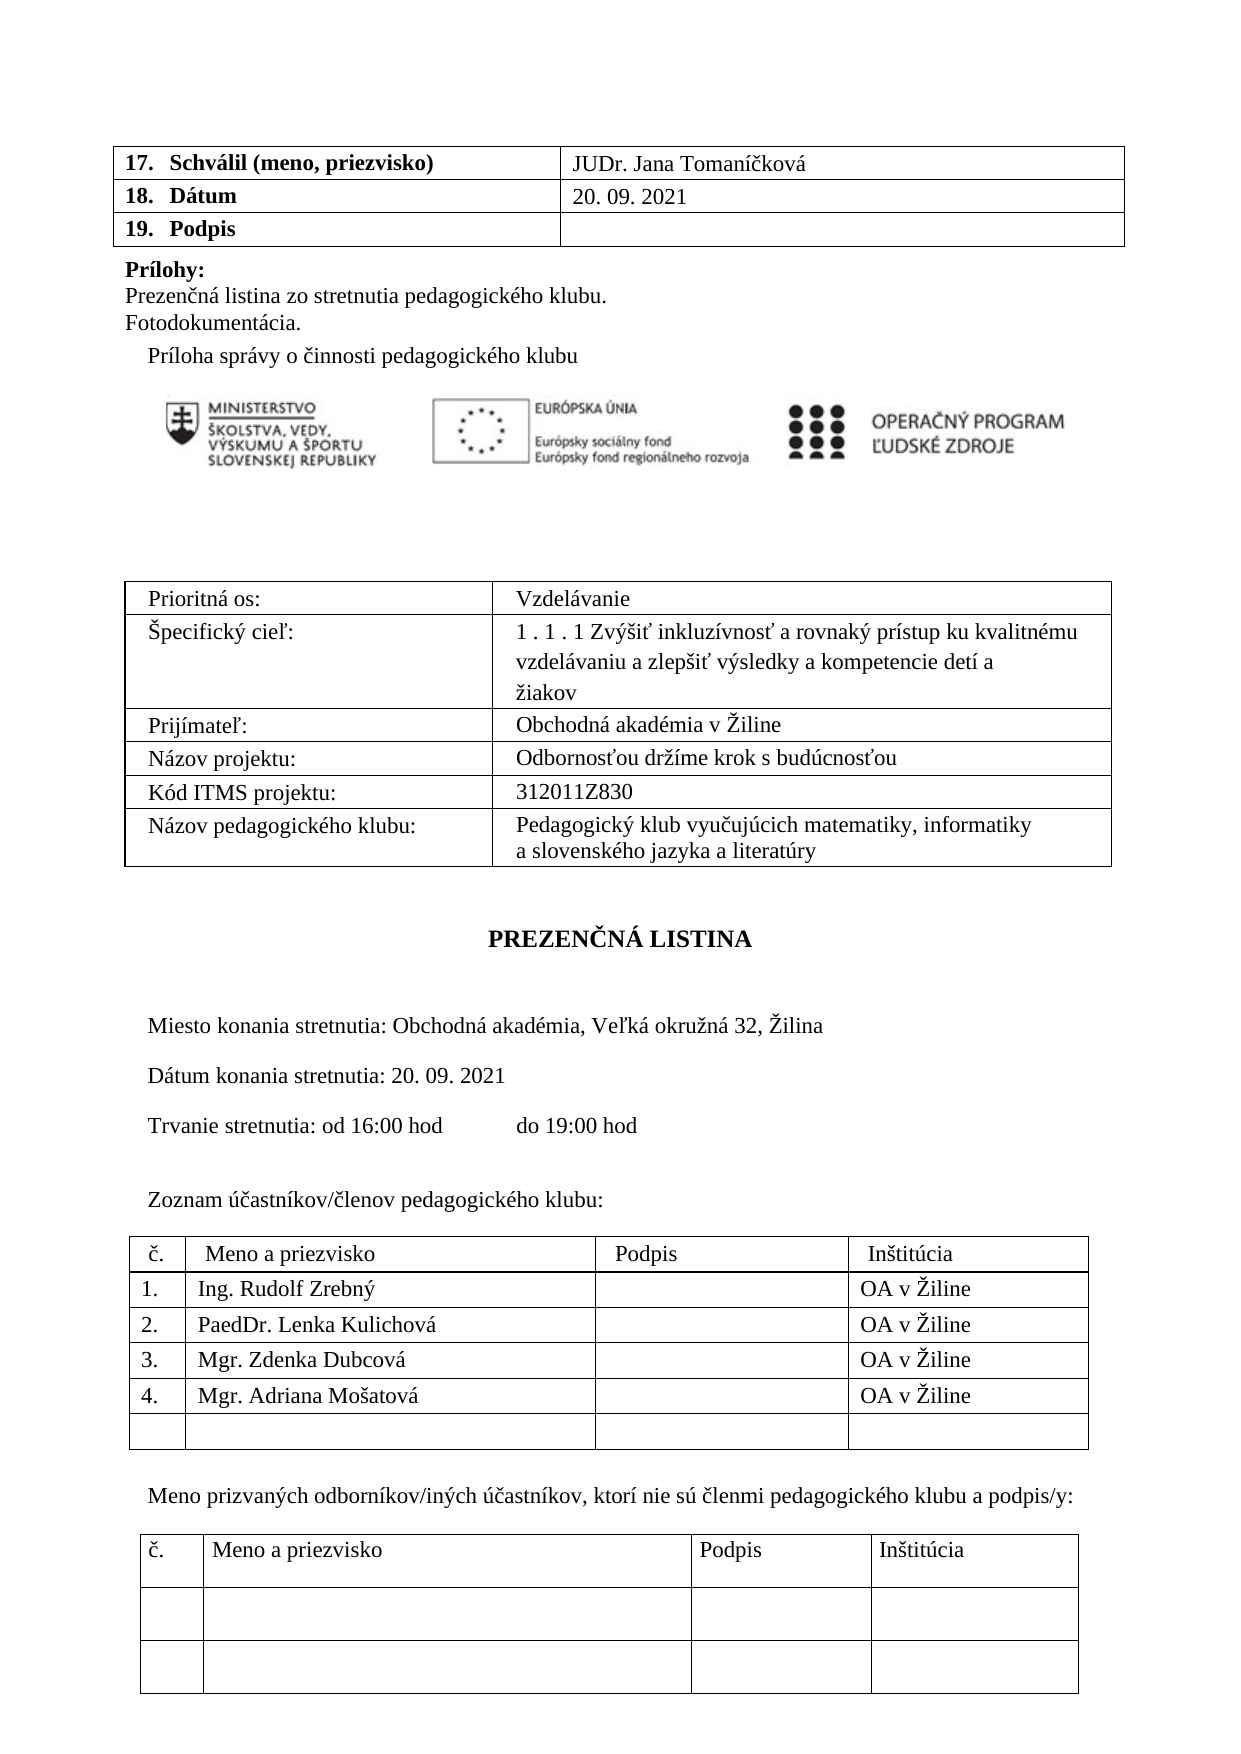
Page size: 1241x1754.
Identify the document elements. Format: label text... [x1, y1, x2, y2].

table_cell 2. [130, 1308, 185, 1342]
text Miesto konania stretnutia: Obchodná akadémia, Veľká okružná 32, Žilina [147, 1012, 1136, 1039]
table_header Podpis [692, 1535, 871, 1587]
table_cell [849, 1414, 1088, 1448]
text Prezenčná listina zo stretnutia pedagogického klubu. [125, 282, 1136, 309]
table_cell [204, 1588, 691, 1640]
table_cell Názov projektu: [126, 742, 492, 774]
table_cell [596, 1379, 848, 1413]
table_cell [596, 1308, 848, 1342]
table_cell [204, 1641, 691, 1693]
table_cell [872, 1588, 1078, 1640]
table_cell OA v Žiline [849, 1273, 1088, 1307]
table_cell [692, 1641, 871, 1693]
text Meno prizvaných odborníkov/iných účastníkov, ktorí nie sú členmi pedagogického klubu a podpis/y: [147, 1482, 1136, 1508]
table_cell OA v Žiline [849, 1343, 1088, 1378]
table_header Vzdelávanie [493, 582, 1111, 614]
table_cell 312011Z830 [493, 776, 1111, 808]
text Dátum konania stretnutia: 20. 09. 2021 [147, 1062, 1136, 1089]
table_cell 17. Schválil (meno, priezvisko) [114, 147, 560, 179]
table_cell 1. [130, 1273, 185, 1307]
text Zoznam účastníkov/členov pedagogického klubu: [147, 1186, 1136, 1212]
table_header č. [141, 1535, 203, 1587]
table_cell [141, 1641, 203, 1693]
table_cell Špecifický cieľ: [126, 615, 492, 708]
table_cell OA v Žiline [849, 1308, 1088, 1342]
table_cell PaedDr. Lenka Kulichová [186, 1308, 595, 1342]
table_header Podpis [596, 1237, 848, 1271]
text PREZENČNÁ LISTINA [374, 924, 866, 953]
table_header Prioritná os: [126, 582, 492, 614]
table_cell [561, 213, 1124, 246]
table_cell [692, 1588, 871, 1640]
table_cell 18. Dátum [114, 180, 560, 212]
table_cell OA v Žiline [849, 1379, 1088, 1413]
picture [165, 394, 1065, 470]
table_cell Prijímateľ: [126, 709, 492, 741]
text Fotodokumentácia. [125, 309, 1136, 335]
table_cell [141, 1588, 203, 1640]
table_cell 1 . 1 . 1 Zvýšiť inkluzívnosť a rovnaký prístup ku kvalitnému vzdelávaniu a zlepšiť výsledky a kompetencie detí a žiakov [493, 615, 1111, 708]
table_cell 4. [130, 1379, 185, 1413]
table_cell [596, 1273, 848, 1307]
table_cell Obchodná akadémia v Žiline [493, 709, 1111, 741]
table_cell [130, 1414, 185, 1448]
table_cell Ing. Rudolf Zrebný [186, 1273, 595, 1307]
table_cell 19. Podpis [114, 213, 560, 246]
table_cell [872, 1641, 1078, 1693]
table_cell 3. [130, 1343, 185, 1378]
text Trvanie stretnutia: od 16:00 hod do 19:00 hod [147, 1112, 1136, 1139]
table_header Meno a priezvisko [204, 1535, 691, 1587]
text Prílohy: [125, 256, 1136, 282]
table_cell 20. 09. 2021 [561, 180, 1124, 212]
table_cell [186, 1414, 595, 1448]
text Príloha správy o činnosti pedagogického klubu [147, 342, 1136, 369]
table_header Meno a priezvisko [186, 1237, 595, 1271]
table_cell Odbornosťou držíme krok s budúcnosťou [493, 742, 1111, 774]
table_header Inštitúcia [849, 1237, 1088, 1271]
table_cell [596, 1343, 848, 1378]
table_cell Kód ITMS projektu: [126, 776, 492, 808]
table_cell Názov pedagogického klubu: [126, 809, 492, 866]
table_cell JUDr. Jana Tomaníčková [561, 147, 1124, 179]
table_cell [596, 1414, 848, 1448]
table_cell Mgr. Adriana Mošatová [186, 1379, 595, 1413]
table_cell Pedagogický klub vyučujúcich matematiky, informatiky a slovenského jazyka a literatúry [493, 809, 1111, 866]
table_cell Mgr. Zdenka Dubcová [186, 1343, 595, 1378]
table_header č. [130, 1237, 185, 1271]
table_header Inštitúcia [872, 1535, 1078, 1587]
